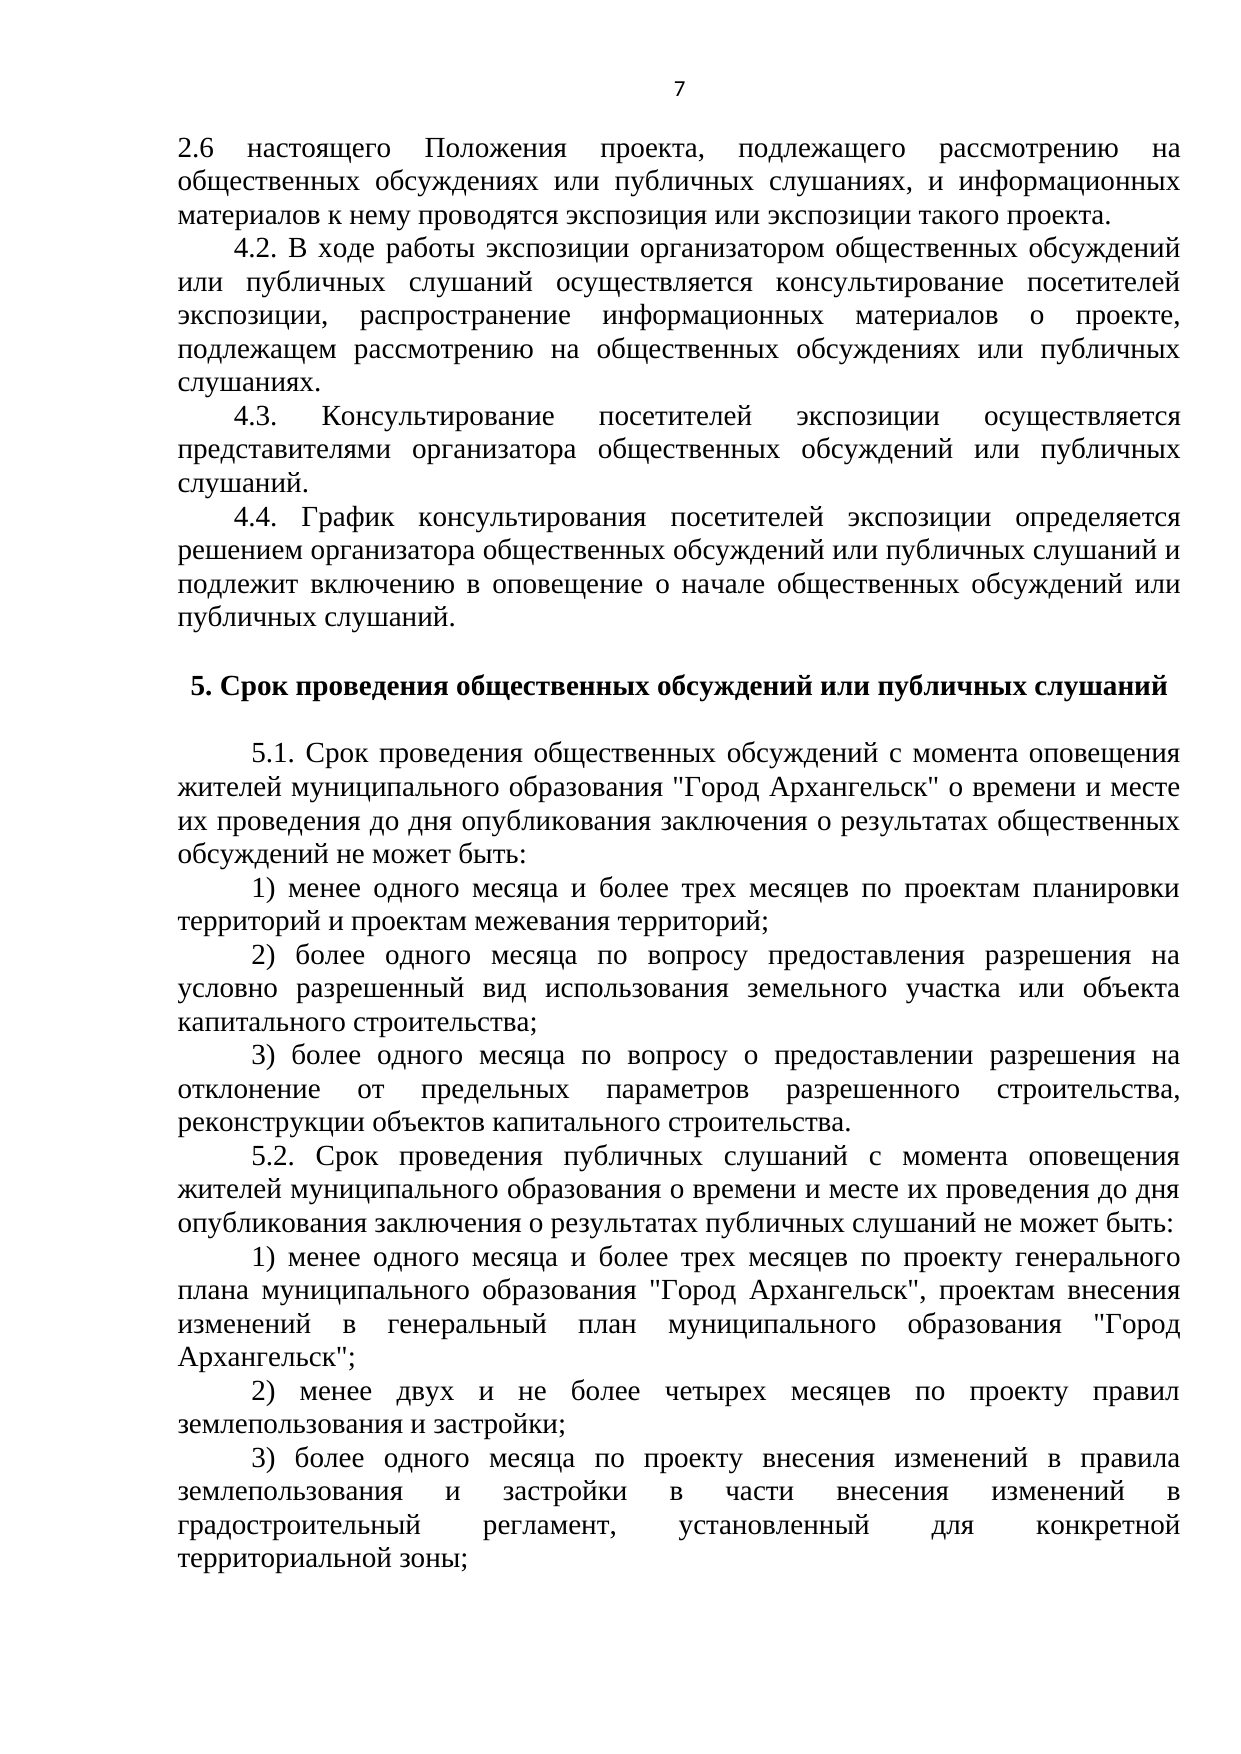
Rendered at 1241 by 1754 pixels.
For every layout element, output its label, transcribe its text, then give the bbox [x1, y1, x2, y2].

text 5. Срок проведения общественных обсуждений или публичных слушаний [177, 668, 1181, 702]
text 1) менее одного месяца и более трех месяцев по проектам планировки территорий и проектам межевания территорий; [177, 870, 1181, 937]
text 2) более одного месяца по вопросу предоставления разрешения на условно разрешенный вид использования земельного участка или объекта капитального строительства; [177, 937, 1181, 1037]
text 4.3. Консультирование посетителей экспозиции осуществляется представителями организатора общественных обсуждений или публичных слушаний. [177, 398, 1181, 499]
text 3) более одного месяца по проекту внесения изменений в правила землепользования и застройки в части внесения изменений в градостроительный регламент, установленный для конкретной территориальной зоны; [177, 1440, 1181, 1574]
text 5.1. Срок проведения общественных обсуждений с момента оповещения жителей муниципального образования "Город Архангельск" о времени и месте их проведения до дня опубликования заключения о результатах общественных обсуждений не может быть: [177, 736, 1181, 870]
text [177, 130, 1181, 230]
text 4.2. В ходе работы экспозиции организатором общественных обсуждений или публичных слушаний осуществляется консультирование посетителей экспозиции, распространение информационных материалов о проекте, подлежащем рассмотрению на общественных обсуждениях или публичных слушаниях. [177, 230, 1181, 398]
text 3) более одного месяца по вопросу о предоставлении разрешения на отклонение от предельных параметров разрешенного строительства, реконструкции объектов капитального строительства. [177, 1037, 1181, 1138]
text 4.4. График консультирования посетителей экспозиции определяется решением организатора общественных обсуждений или публичных слушаний и подлежит включению в оповещение о начале общественных обсуждений или публичных слушаний. [177, 499, 1181, 633]
text 2) менее двух и не более четырех месяцев по проекту правил землепользования и застройки; [177, 1373, 1181, 1440]
text 1) менее одного месяца и более трех месяцев по проекту генерального плана муниципального образования "Город Архангельск", проектам внесения изменений в генеральный план муниципального образования "Город Архангельск"; [177, 1239, 1181, 1373]
text 5.2. Срок проведения публичных слушаний с момента оповещения жителей муниципального образования о времени и месте их проведения до дня опубликования заключения о результатах публичных слушаний не может быть: [177, 1138, 1181, 1239]
